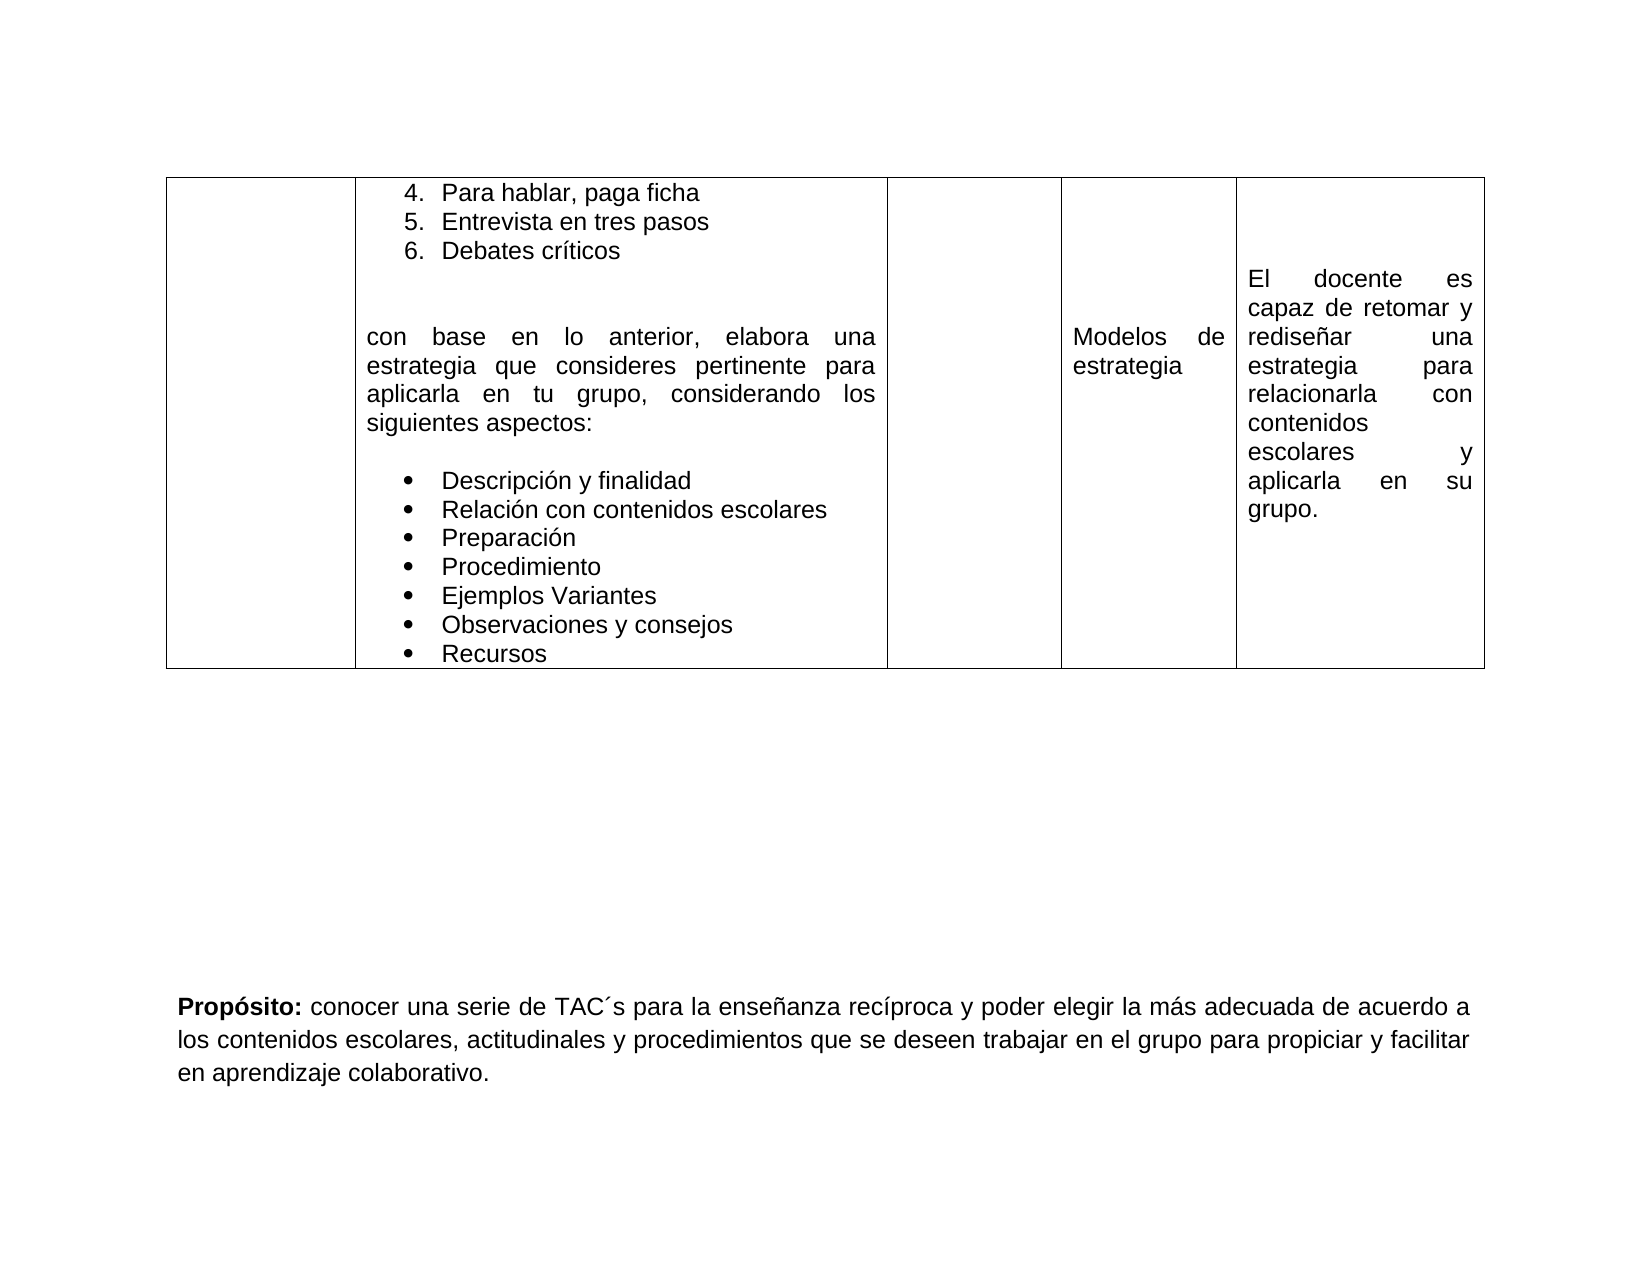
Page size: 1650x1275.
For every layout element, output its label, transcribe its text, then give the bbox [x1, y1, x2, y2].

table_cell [888, 178, 1061, 668]
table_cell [1062, 178, 1236, 668]
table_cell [356, 178, 887, 668]
text Propósito: conocer una serie de TAC´s para la enseñanza recíproca y poder elegir la más adecuada de acuerdo a los contenidos escolares, actitudinales y procedimientos que se deseen trabajar en el grupo para propiciar y facilitar en aprendizaje colaborativo. [177, 992, 1473, 1087]
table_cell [167, 178, 355, 668]
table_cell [1237, 178, 1484, 668]
